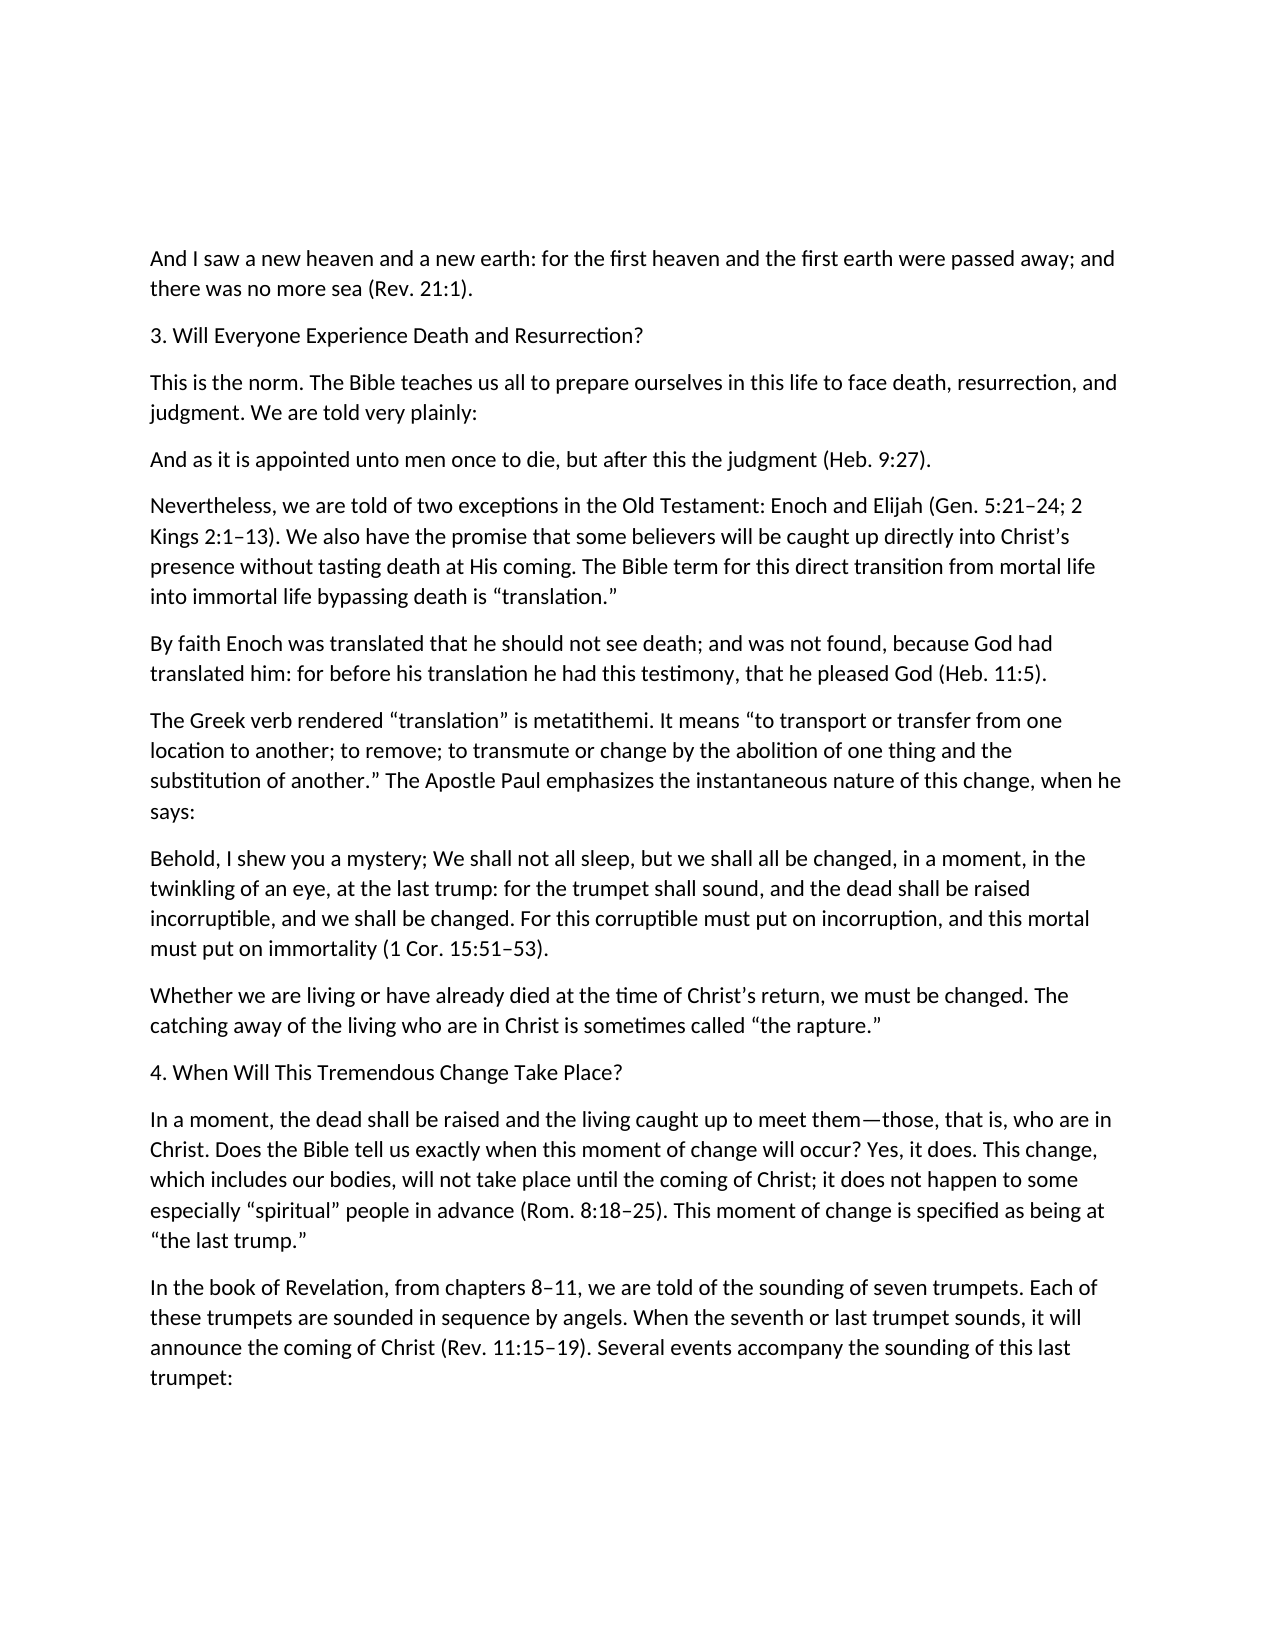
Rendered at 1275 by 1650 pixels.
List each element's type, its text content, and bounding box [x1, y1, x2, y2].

text The Greek verb rendered “translation” is metatithemi. It means “to transport or transfer from one location to another; to remove; to transmute or change by the abolition of one thing and the substitution of another.” The Apostle Paul emphasizes the instantaneous nature of this change, when he says: [150, 706, 1125, 825]
text In a moment, the dead shall be raised and the living caught up to meet them—those, that is, who are in Christ. Does the Bible tell us exactly when this moment of change will occur? Yes, it does. This change, which includes our bodies, will not take place until the coming of Christ; it does not happen to some especially “spiritual” people in advance (Rom. 8:18–25). This moment of change is specified as being at “the last trump.” [150, 1105, 1125, 1254]
text And as it is appointed unto men once to die, but after this the judgment (Heb. 9:27). [150, 445, 1125, 473]
text Nevertheless, we are told of two exceptions in the Old Testament: Enoch and Elijah (Gen. 5:21–24; 2 Kings 2:1–13). We also have the promise that some believers will be caught up directly into Christ’s presence without tasting death at His coming. The Bible term for this direct transition from mortal life into immortal life bypassing death is “translation.” [150, 492, 1125, 610]
text Whether we are living or have already died at the time of Christ’s return, we must be changed. The catching away of the living who are in Christ is sometimes called “the rapture.” [150, 981, 1125, 1039]
text By faith Enoch was translated that he should not see death; and was not found, because God had translated him: for before his translation he had this testimony, that he pleased God (Heb. 11:5). [150, 629, 1125, 687]
text This is the norm. The Bible teaches us all to prepare ourselves in this life to face death, resurrection, and judgment. We are told very plainly: [150, 368, 1125, 426]
text Behold, I shew you a mystery; We shall not all sleep, but we shall all be changed, in a moment, in the twinkling of an eye, at the last trump: for the trumpet shall sound, and the dead shall be raised incorruptible, and we shall be changed. For this corruptible must put on incorruption, and this mortal must put on immortality (1 Cor. 15:51–53). [150, 844, 1125, 962]
text And I saw a new heaven and a new earth: for the first heaven and the first earth were passed away; and there was no more sea (Rev. 21:1). [150, 244, 1125, 302]
text In the book of Revelation, from chapters 8–11, we are told of the sounding of seven trumpets. Each of these trumpets are sounded in sequence by angels. When the seventh or last trumpet sounds, it will announce the coming of Christ (Rev. 11:15–19). Several events accompany the sounding of this last trumpet: [150, 1273, 1125, 1392]
text 3. Will Everyone Experience Death and Resurrection? [150, 321, 1125, 349]
text 4. When Will This Tremendous Change Take Place? [150, 1058, 1125, 1086]
